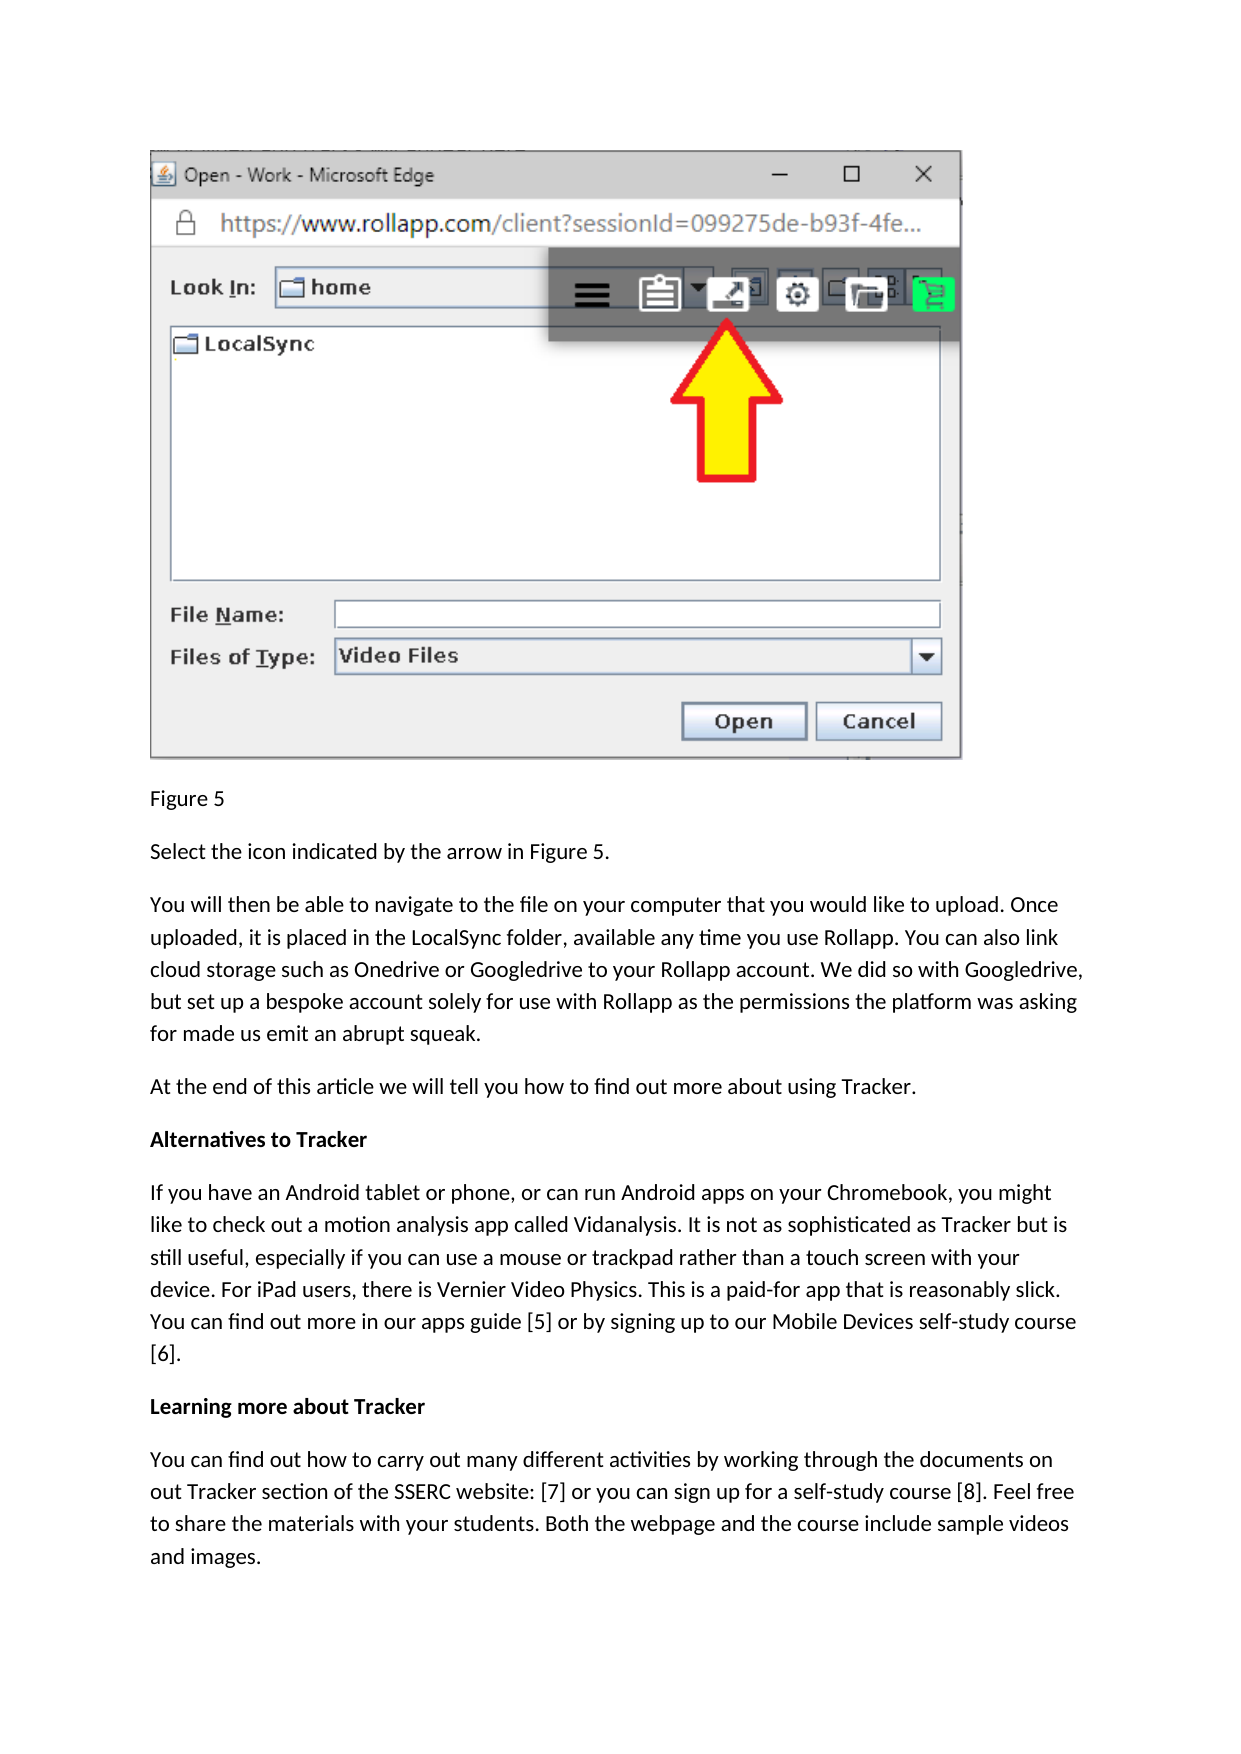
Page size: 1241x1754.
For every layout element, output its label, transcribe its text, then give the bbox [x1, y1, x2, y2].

text At the end of this article we will tell you how to find out more about using Tracker. [150, 1072, 1090, 1100]
text You can find out how to carry out many different activities by working through the documents on out Tracker section of the SSERC website: [7] or you can sign up for a self-study course [8]. Feel free to share the materials with your students. Both the webpage and the course include sample videos and images. [150, 1445, 1090, 1570]
text You will then be able to navigate to the file on your computer that you would like to upload. Once uploaded, it is placed in the LocalSync folder, available any time you use Rollapp. You can also link cloud storage such as Onedrive or Googledrive to your Rollapp account. We did so with Googledrive, but set up a bespoke account solely for use with Rollapp as the permissions the platform was asking for made us emit an abrupt squeak. [150, 890, 1090, 1047]
text If you have an Android tablet or phone, or can run Android apps on your Chromebook, you might like to check out a motion analysis app called Vidanalysis. It is not as sophisticated as Tracker but is still useful, especially if you can use a mouse or trackpad rather than a touch screen with your device. For iPad users, there is Vernier Video Physics. This is a paid-for app that is reasonably slick. You can find out more in our apps guide [5] or by signing up to our Mobile Devices self-study course [6]. [150, 1178, 1090, 1367]
picture [150, 150, 963, 760]
text Select the icon indicated by the arrow in Figure 5. [150, 837, 1090, 865]
text Learning more about Tracker [150, 1392, 1090, 1420]
text Alternatives to Tracker [150, 1125, 1090, 1153]
text Figure 5 [150, 784, 1090, 812]
